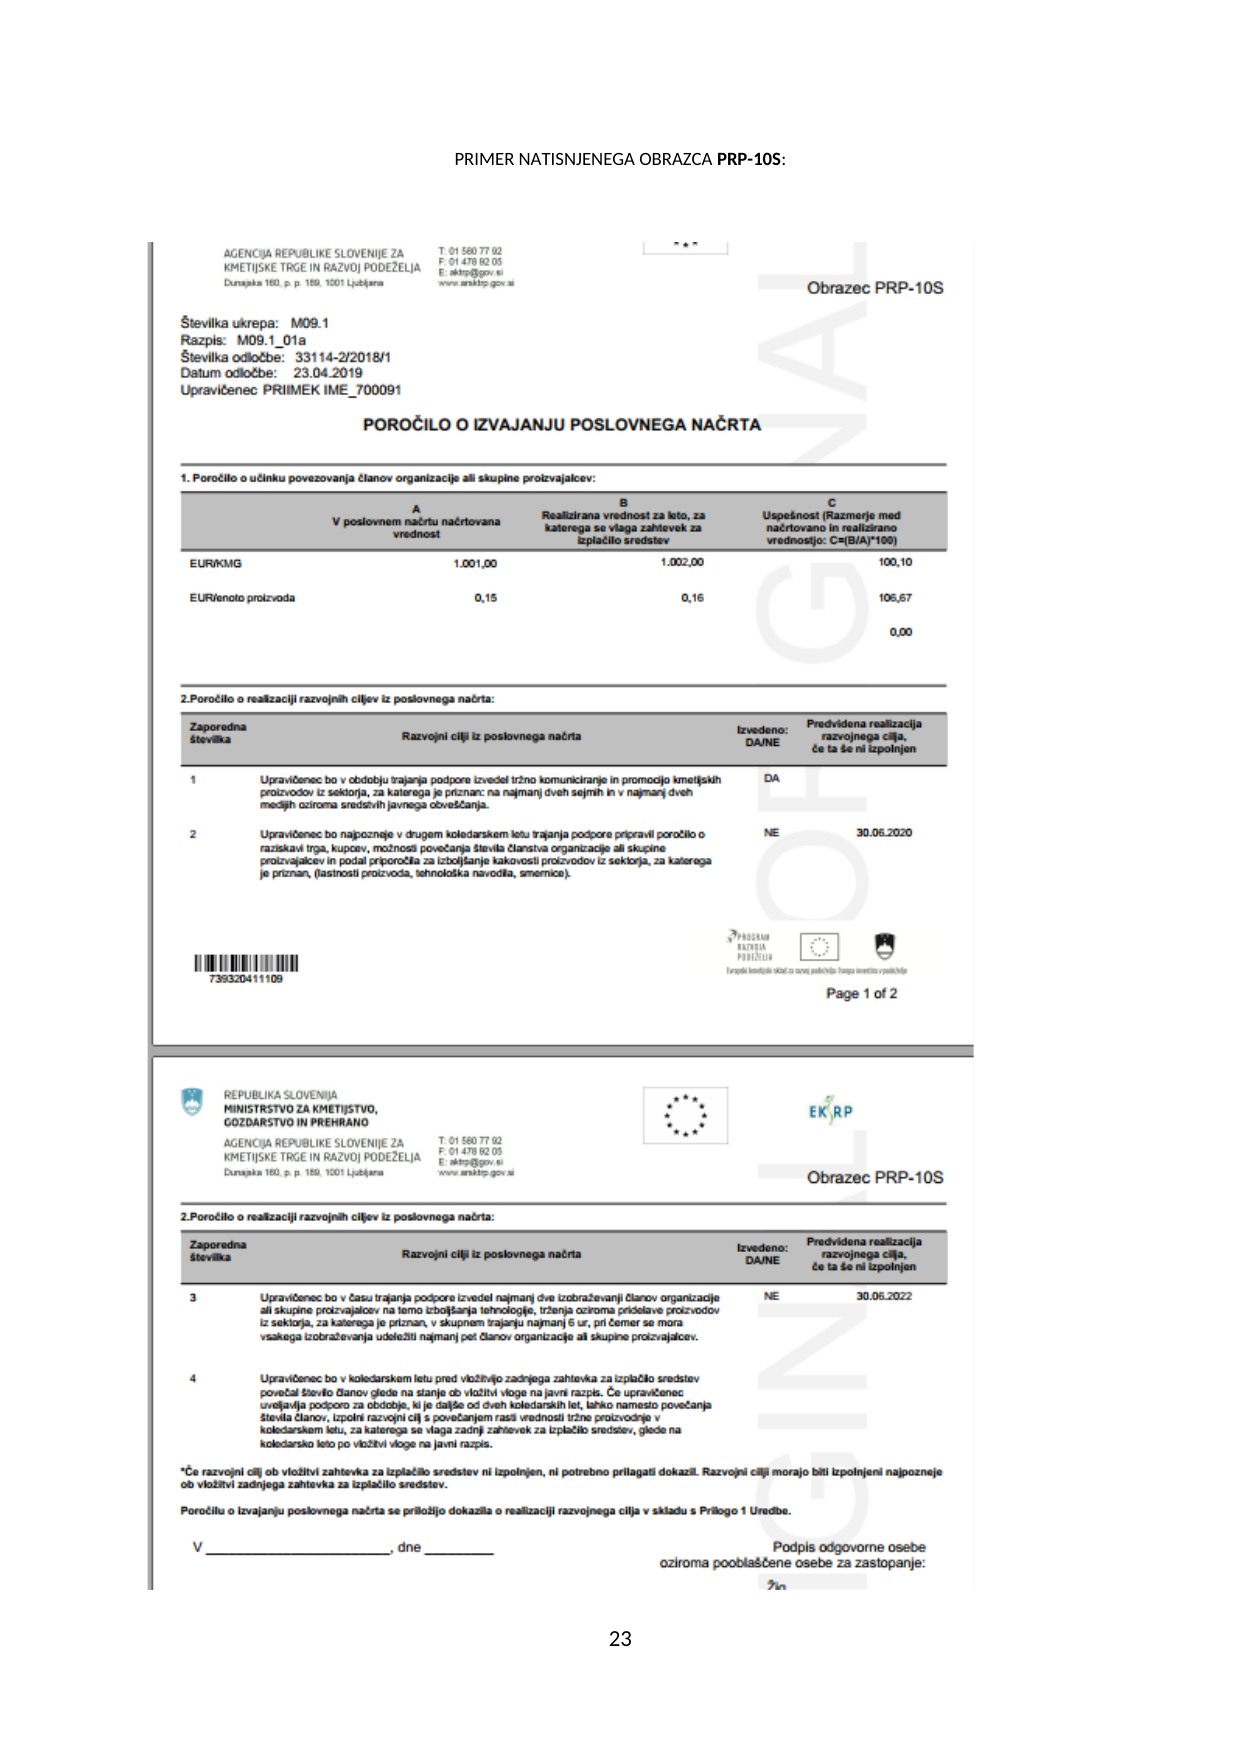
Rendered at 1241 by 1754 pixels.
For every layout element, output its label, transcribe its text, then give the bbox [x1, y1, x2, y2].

text PRIMER NATISNJENEGA OBRAZCA PRP-10S: [148, 148, 1093, 171]
picture [147, 242, 974, 1590]
